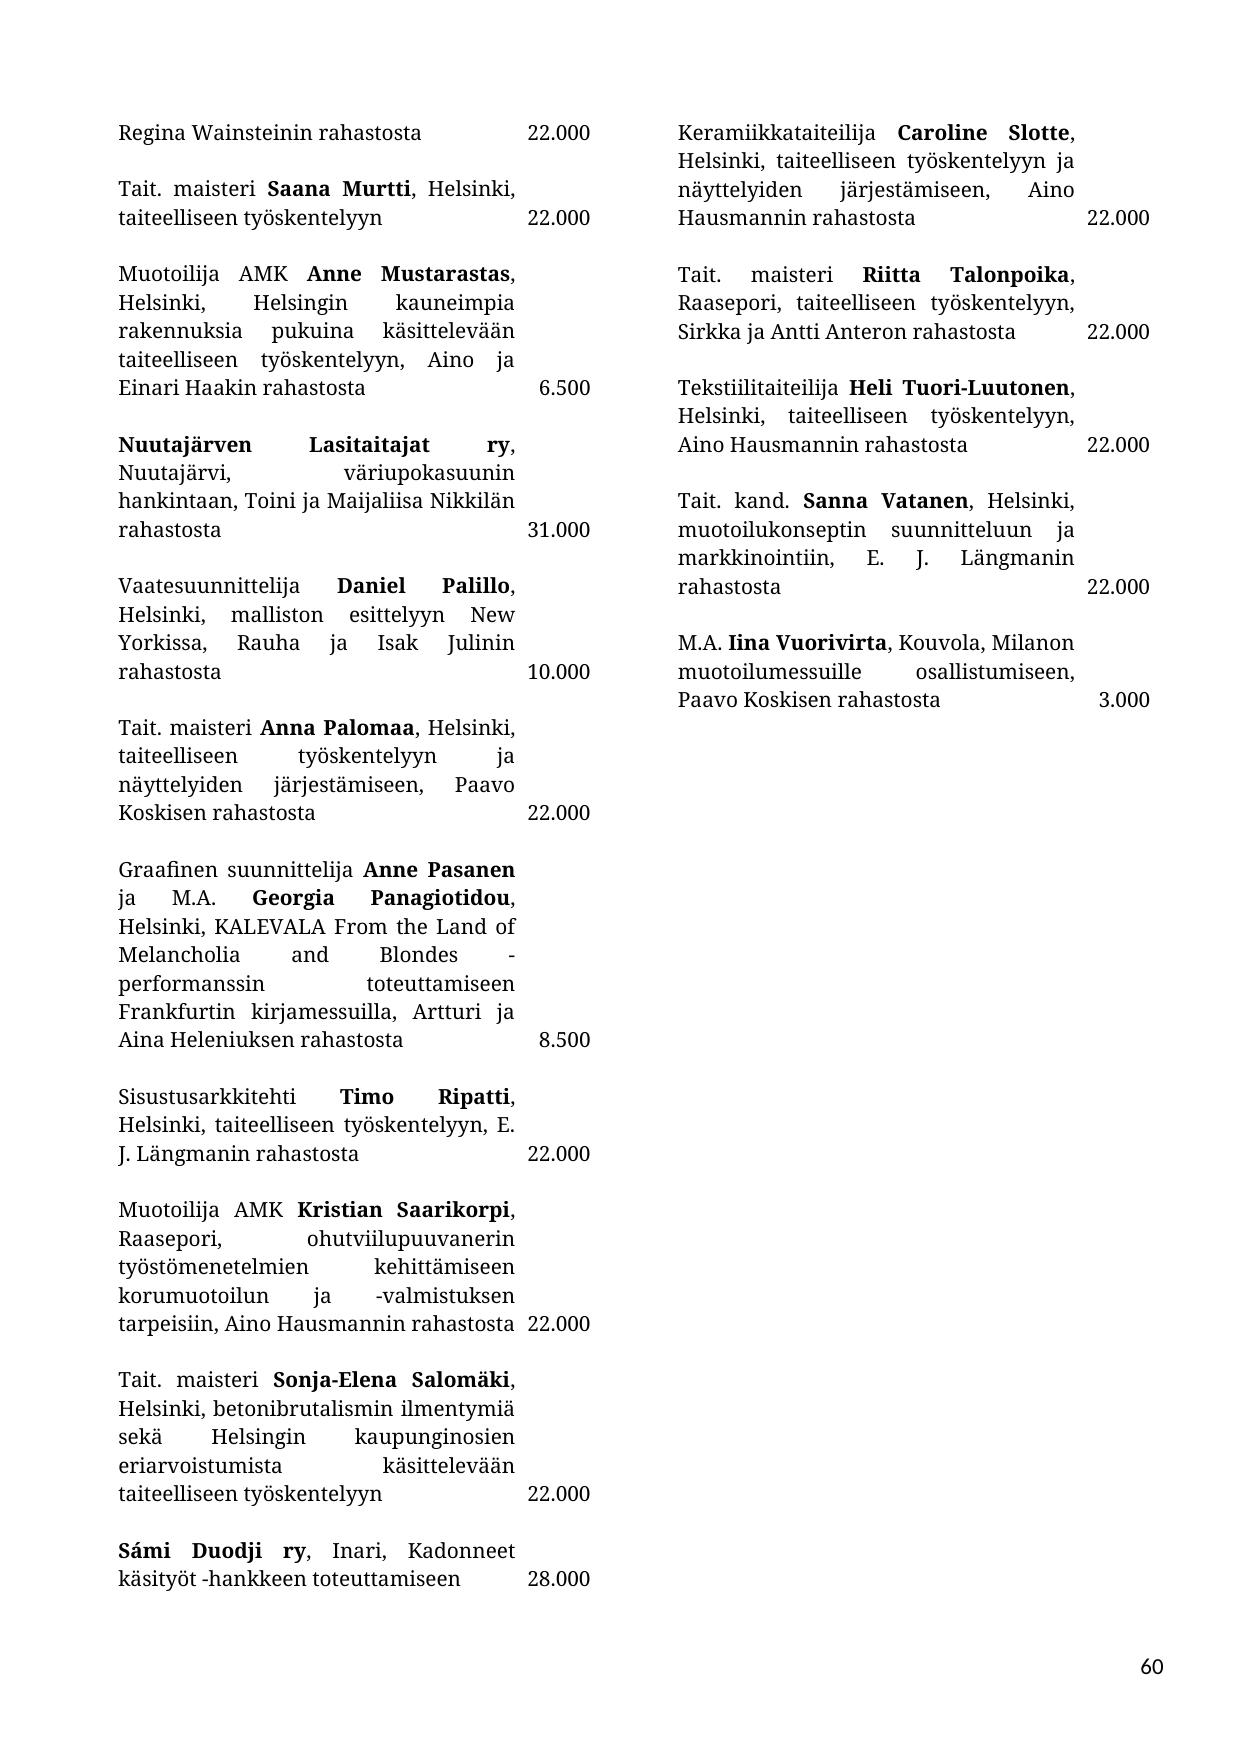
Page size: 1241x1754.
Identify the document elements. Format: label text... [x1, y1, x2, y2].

text Tait. maisteri Riitta Talonpoika, Raasepori, taiteelliseen työskentelyyn, Sirkka ja Antti Anteron rahastosta 22.000 [678, 260, 1075, 373]
text Vaatesuunnittelija Daniel Palillo, Helsinki, malliston esittelyyn New Yorkissa, Rauha ja Isak Julinin rahastosta 10.000 [118, 571, 515, 713]
text Sámi Duodji ry, Inari, Kadonneet käsityöt -hankkeen toteuttamiseen 28.000 [118, 1536, 515, 1621]
text Keramiikkataiteilija Caroline Slotte, Helsinki, taiteelliseen työskentelyyn ja näyttelyiden järjestämiseen, Aino Hausmannin rahastosta 22.000 [678, 118, 1075, 260]
text Tait. maisteri Anna Palomaa, Helsinki, taiteelliseen työskentelyyn ja näyttelyiden järjestämiseen, Paavo Koskisen rahastosta 22.000 [118, 713, 515, 855]
text Nuutajärven Lasitaitajat ry, Nuutajärvi, väriupokasuunin hankintaan, Toini ja Maijaliisa Nikkilän rahastosta 31.000 [118, 430, 515, 571]
text Tait. kand. Sanna Vatanen, Helsinki, muotoilukonseptin suunnitteluun ja markkinointiin, E. J. Längmanin rahastosta 22.000 [678, 487, 1075, 628]
text Tait. maisteri Sonja-Elena Salomäki, Helsinki, betonibrutalismin ilmentymiä sekä Helsingin kaupunginosien eriarvoistumista käsittelevään taiteelliseen työskentelyyn 22.000 [118, 1366, 515, 1536]
text Graafinen suunnittelija Anne Pasanen ja M.A. Georgia Panagiotidou, Helsinki, KALEVALA From the Land of Melancholia and Blondes -performanssin toteuttamiseen Frankfurtin kirjamessuilla, Artturi ja Aina Heleniuksen rahastosta 8.500 [118, 855, 515, 1082]
text Muotoilija AMK Anne Mustarastas, Helsinki, Helsingin kauneimpia rakennuksia pukuina käsittelevään taiteelliseen työskentelyyn, Aino ja Einari Haakin rahastosta 6.500 [118, 259, 515, 430]
text Muotoilija AMK Kristian Saarikorpi, Raasepori, ohutviilupuuvanerin työstömenetelmien kehittämiseen korumuotoilun ja -valmistuksen tarpeisiin, Aino Hausmannin rahastosta 22.000 [118, 1195, 515, 1366]
text Sisustusarkkitehti Timo Ripatti, Helsinki, taiteelliseen työskentelyyn, E. J. Längmanin rahastosta 22.000 [118, 1082, 515, 1195]
text Tait. maisteri Saana Murtti, Helsinki, taiteelliseen työskentelyyn 22.000 [118, 174, 515, 259]
text Tekstiilitaiteilija Heli Tuori-Luutonen, Helsinki, taiteelliseen työskentelyyn, Aino Hausmannin rahastosta 22.000 [678, 373, 1075, 487]
text M.A. Iina Vuorivirta, Kouvola, Milanon muotoilumessuille osallistumiseen, Paavo Koskisen rahastosta 3.000 [678, 628, 1075, 742]
